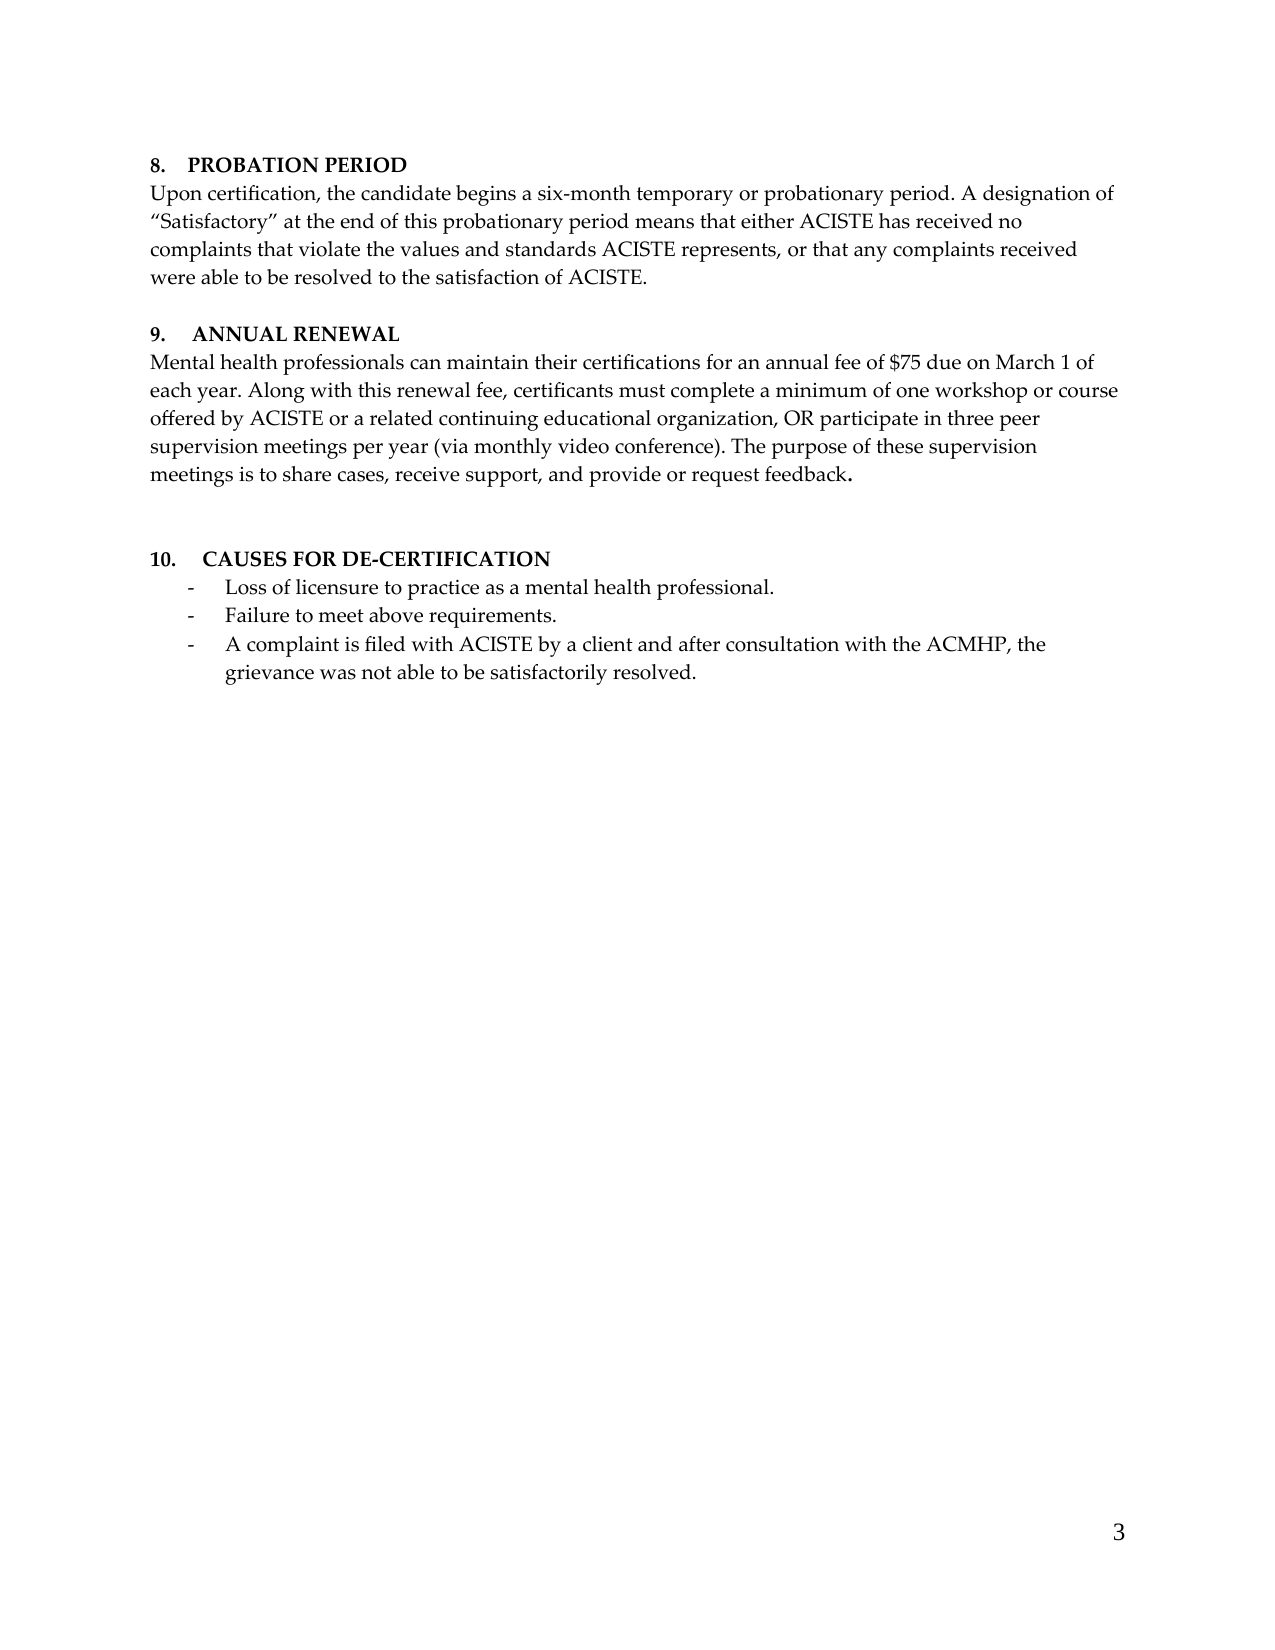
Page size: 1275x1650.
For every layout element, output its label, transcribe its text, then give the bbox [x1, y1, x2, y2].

text Upon certification, the candidate begins a six-month temporary or probationary period. A designation of “Satisfactory” at the end of this probationary period means that either ACISTE has received no complaints that violate the values and standards ACISTE represents, or that any complaints received were able to be resolved to the satisfaction of ACISTE. [150, 178, 1125, 291]
text Mental health professionals can maintain their certifications for an annual fee of $75 due on March 1 of each year. Along with this renewal fee, certificants must complete a minimum of one workshop or course offered by ACISTE or a related continuing educational organization, OR participate in three peer supervision meetings per year (via monthly video conference). The purpose of these supervision meetings is to share cases, receive support, and provide or request feedback. [150, 347, 1125, 487]
list Loss of licensure to practice as a mental health professional. [187, 572, 1125, 601]
text 10. CAUSES FOR DE-CERTIFICATION [150, 544, 1125, 572]
list A complaint is filed with ACISTE by a client and after consultation with the ACMHP, the grievance was not able to be satisfactorily resolved. [187, 629, 1125, 685]
list Failure to meet above requirements. [187, 601, 1125, 629]
list PROBATION PERIOD [150, 150, 1125, 178]
text 9. ANNUAL RENEWAL [150, 319, 1125, 347]
